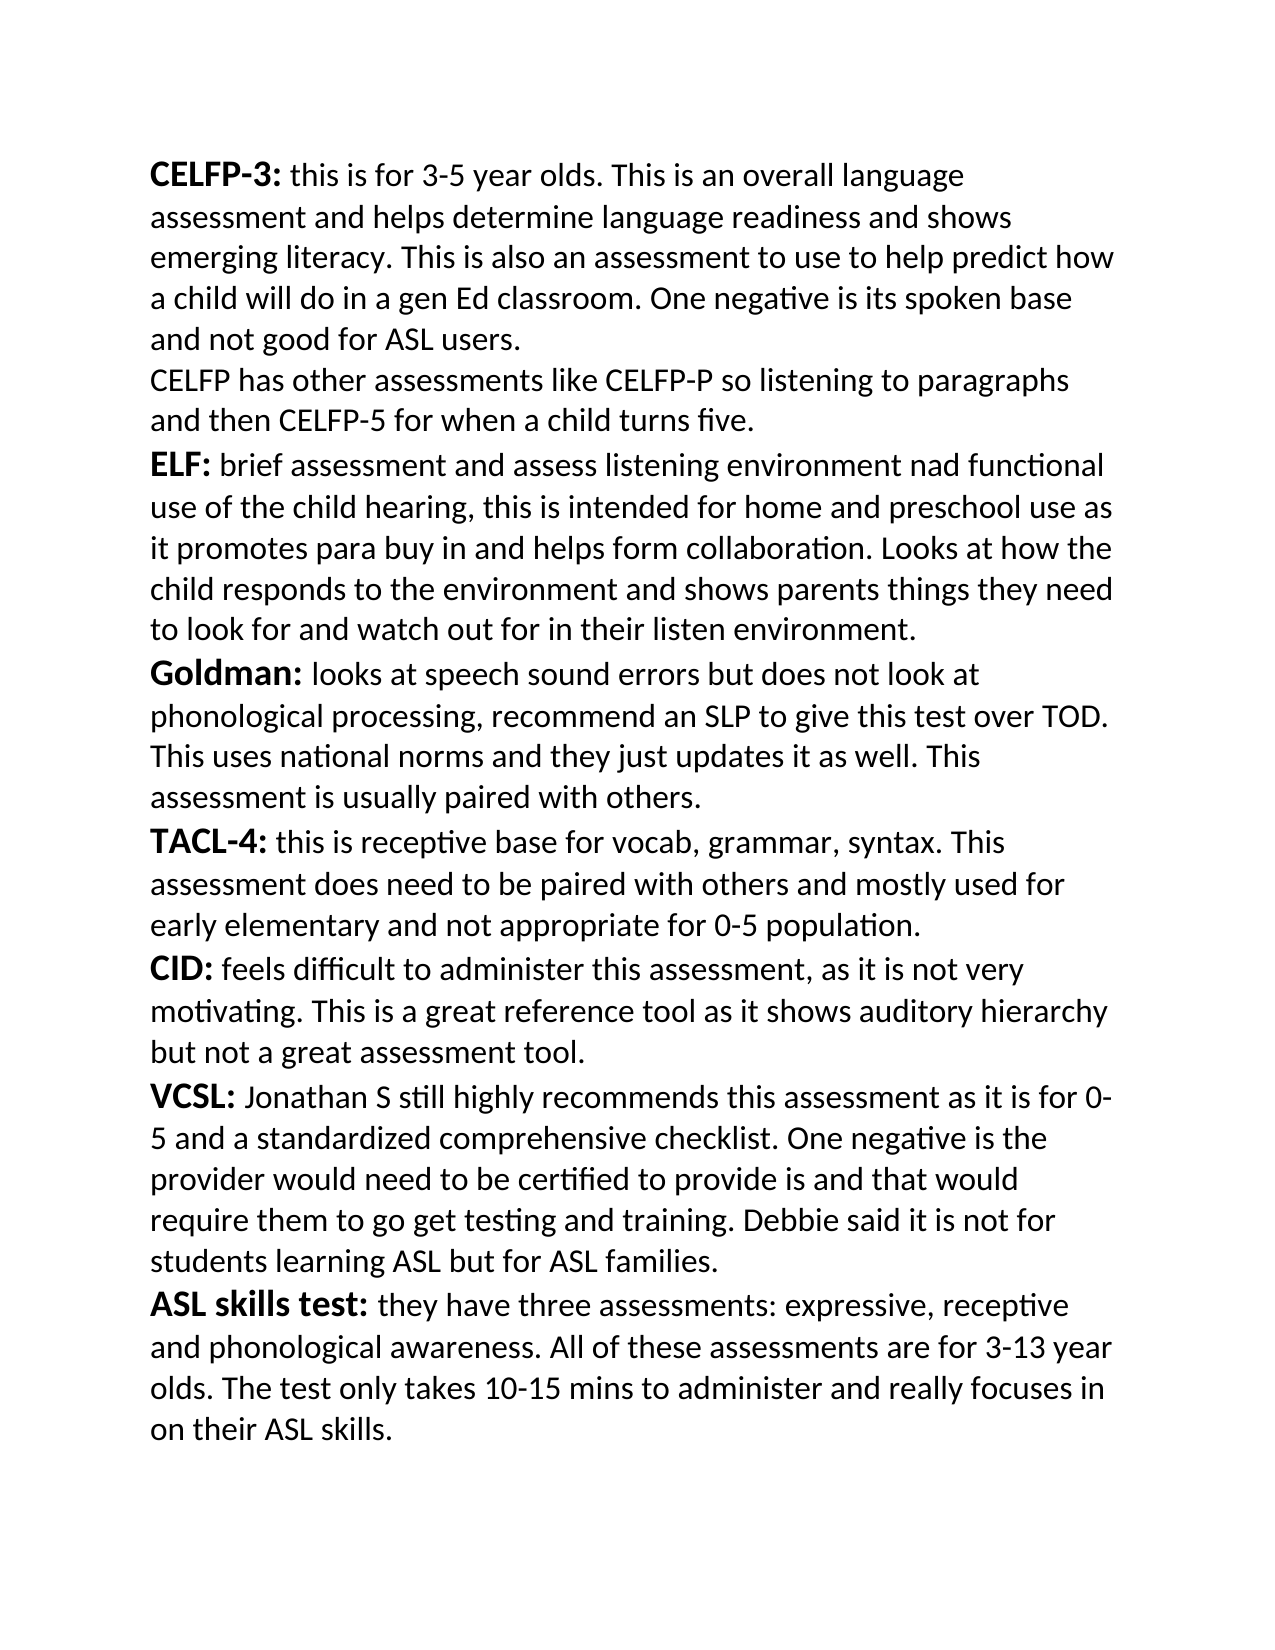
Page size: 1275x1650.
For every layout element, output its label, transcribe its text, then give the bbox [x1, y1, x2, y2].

text VCSL: Jonathan S still highly recommends this assessment as it is for 0-5 and a standardized comprehensive checklist. One negative is the provider would need to be certified to provide is and that would require them to go get testing and training. Debbie said it is not for students learning ASL but for ASL families. [150, 1072, 1125, 1280]
text Goldman: looks at speech sound errors but does not look at phonological processing, recommend an SLP to give this test over TOD. This uses national norms and they just updates it as well. This assessment is usually paired with others. [150, 649, 1125, 817]
text CELFP has other assessments like CELFP-P so listening to paragraphs and then CELFP-5 for when a child turns five. [150, 359, 1125, 440]
text ASL skills test: they have three assessments: expressive, receptive and phonological awareness. All of these assessments are for 3-13 year olds. The test only takes 10-15 mins to administer and really focuses in on their ASL skills. [150, 1280, 1125, 1448]
text CID: feels difficult to administer this assessment, as it is not very motivating. This is a great reference tool as it shows auditory hierarchy but not a great assessment tool. [150, 944, 1125, 1072]
text CELFP-3: this is for 3-5 year olds. This is an overall language assessment and helps determine language readiness and shows emerging literacy. This is also an assessment to use to help predict how a child will do in a gen Ed classroom. One negative is its spoken base and not good for ASL users. [150, 150, 1125, 359]
text TACL-4: this is receptive base for vocab, grammar, syntax. This assessment does need to be paired with others and mostly used for early elementary and not appropriate for 0-5 population. [150, 817, 1125, 944]
text ELF: brief assessment and assess listening environment nad functional use of the child hearing, this is intended for home and preschool use as it promotes para buy in and helps form collaboration. Looks at how the child responds to the environment and shows parents things they need to look for and watch out for in their listen environment. [150, 440, 1125, 649]
